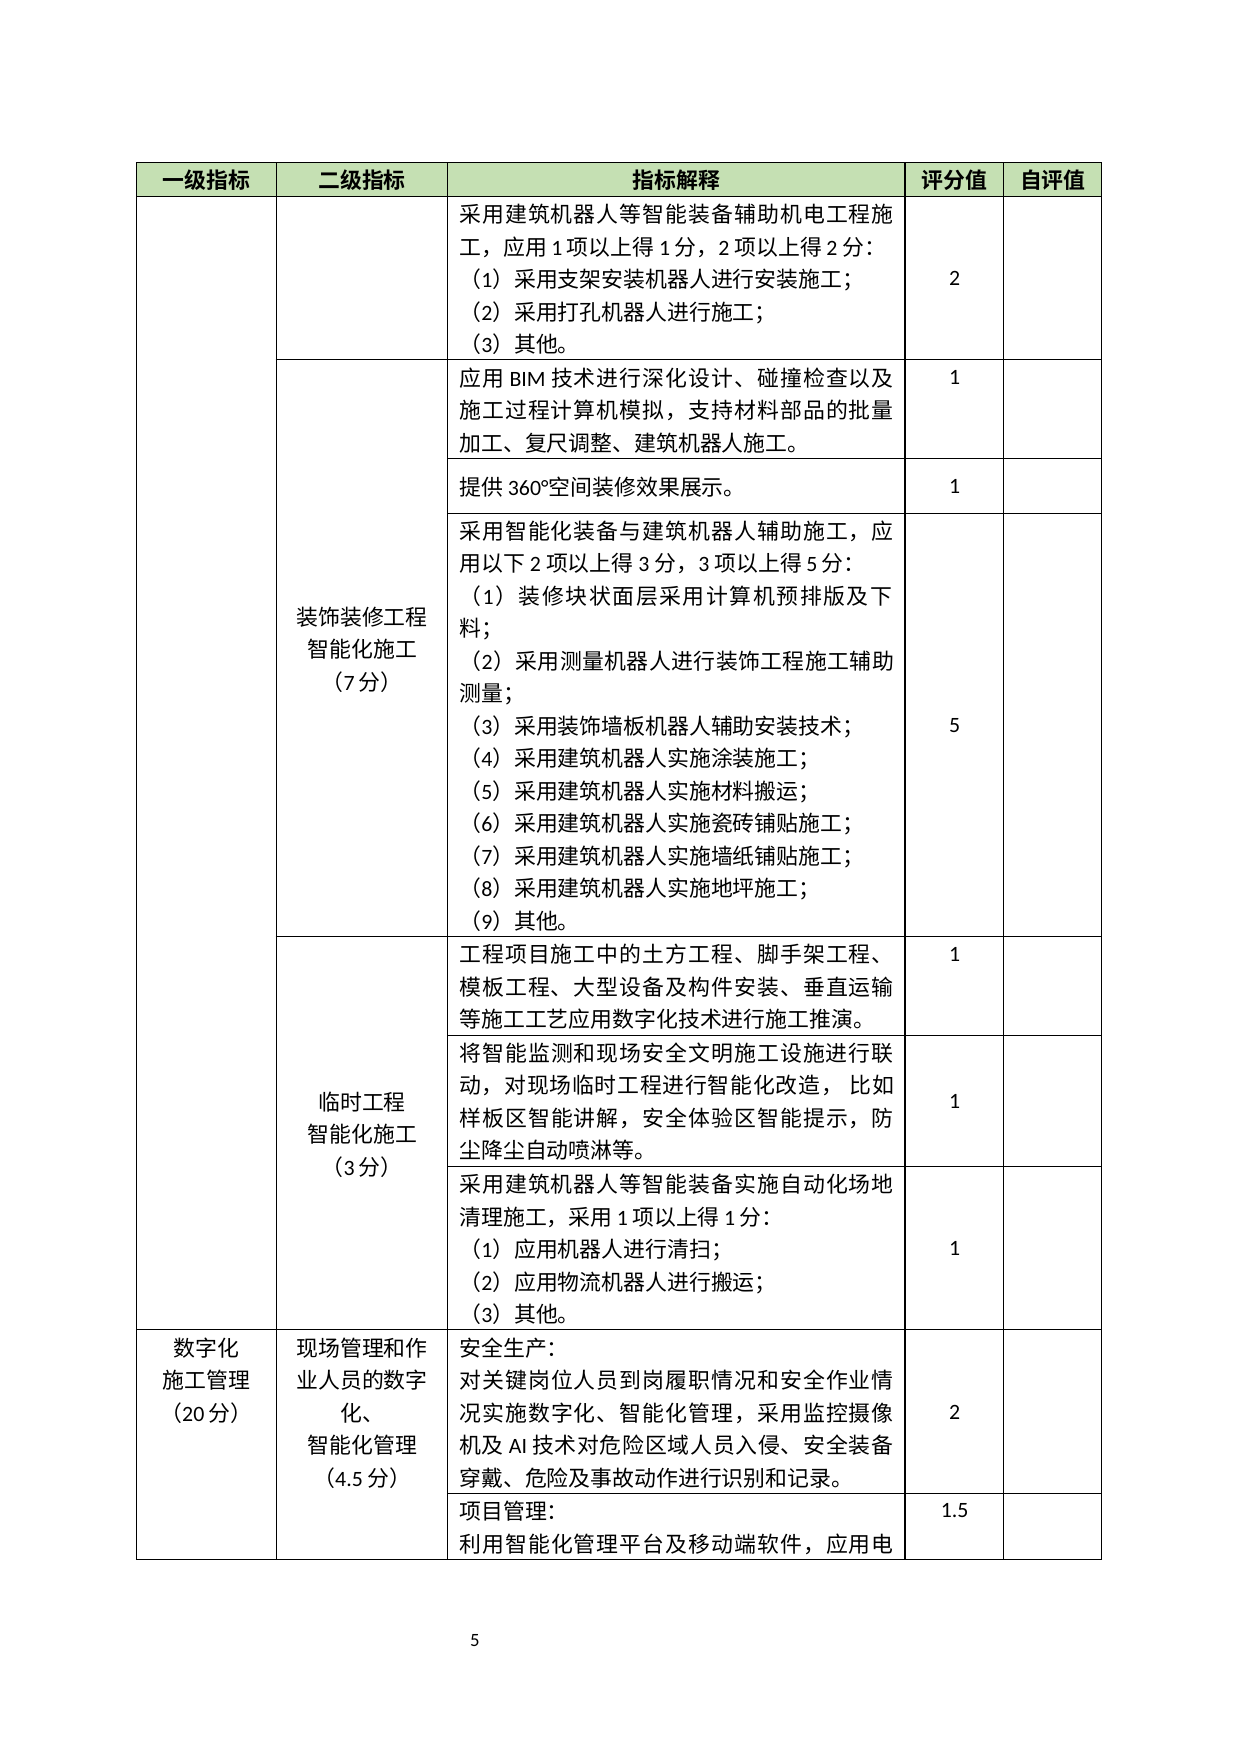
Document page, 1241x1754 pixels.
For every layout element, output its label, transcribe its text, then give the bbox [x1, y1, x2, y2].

table_header 一级指标 [137, 163, 276, 196]
table_cell 临时工程 智能化施工 （3分） [277, 937, 447, 1329]
table_cell 采用建筑机器人等智能装备辅助机电工程施工，应用1项以上得 1分，2 项以上得2 分： （1）采用支架安装机器人进行安装施工； （2）采用打孔机器人进行施工； （3）其他。 [448, 197, 904, 359]
table_header 自评值 [1004, 163, 1101, 196]
table_cell 1 [906, 459, 1003, 512]
table_cell 数字化 施工管理 （20分） [137, 1330, 276, 1559]
table_cell 采用建筑机器人等智能装备实施自动化场地清理施工，采用1项以上得1分： （1）应用机器人进行清扫； （2）应用物流机器人进行搬运； （3）其他。 [448, 1167, 904, 1329]
table_cell [1004, 1494, 1101, 1559]
table_cell [1004, 1036, 1101, 1166]
table_cell [1004, 937, 1101, 1034]
table_cell 将智能监测和现场安全文明施工设施进行联动，对现场临时工程进行智能化改造， 比如样板区智能讲解，安全体验区智能提示，防尘降尘自动喷淋等。 [448, 1036, 904, 1166]
table_cell 提供 360°空间装修效果展示。 [448, 459, 904, 512]
table_cell 1 [906, 937, 1003, 1034]
table_header 指标解释 [448, 163, 904, 196]
table_cell [1004, 360, 1101, 458]
table_cell 1 [906, 360, 1003, 458]
table_cell [1004, 514, 1101, 936]
table_cell 工程项目施工中的土方工程、脚手架工程、模板工程、大型设备及构件安装、垂直运输等施工工艺应用数字化技术进行施工推演。 [448, 937, 904, 1034]
table_cell 采用智能化装备与建筑机器人辅助施工，应用以下 2 项以上得 3 分，3 项以上得5分： （1）装修块状面层采用计算机预排版及下料； （2）采用测量机器人进行装饰工程施工辅助测量； （3）采用装饰墙板机器人辅助安装技术； （4）采用建筑机器人实施涂装施工； （5）采用建筑机器人实施材料搬运； （6）采用建筑机器人实施瓷砖铺贴施工； （7）采用建筑机器人实施墙纸铺贴施工； （8）采用建筑机器人实施地坪施工； （9）其他。 [448, 514, 904, 936]
table_cell 1.5 [906, 1494, 1003, 1559]
table_cell [1004, 197, 1101, 359]
table_cell 装饰装修工程 智能化施工 （7分） [277, 360, 447, 936]
table_cell 2 [906, 1330, 1003, 1493]
table_cell [1004, 1167, 1101, 1329]
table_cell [448, 1494, 904, 1559]
table_header 二级指标 [277, 163, 447, 196]
table_cell 2 [906, 197, 1003, 359]
table_cell [1004, 1330, 1101, 1493]
table_cell [1004, 459, 1101, 512]
table_cell 5 [906, 514, 1003, 936]
table_cell 1 [906, 1036, 1003, 1166]
table_cell 应用BIM技术进行深化设计、碰撞检查以及施工过程计算机模拟，支持材料部品的批量加工、复尺调整、建筑机器人施工。 [448, 360, 904, 458]
table_cell 1 [906, 1167, 1003, 1329]
table_cell 现场管理和作业人员的数字化、 智能化管理 （4.5分） [277, 1330, 447, 1559]
table_cell 安全生产： 对关键岗位人员到岗履职情况和安全作业情况实施数字化、智能化管理，采用监控摄像机及AI技术对危险区域人员入侵、安全装备穿戴、危险及事故动作进行识别和记录。 [448, 1330, 904, 1493]
table_header 评分值 [906, 163, 1003, 196]
